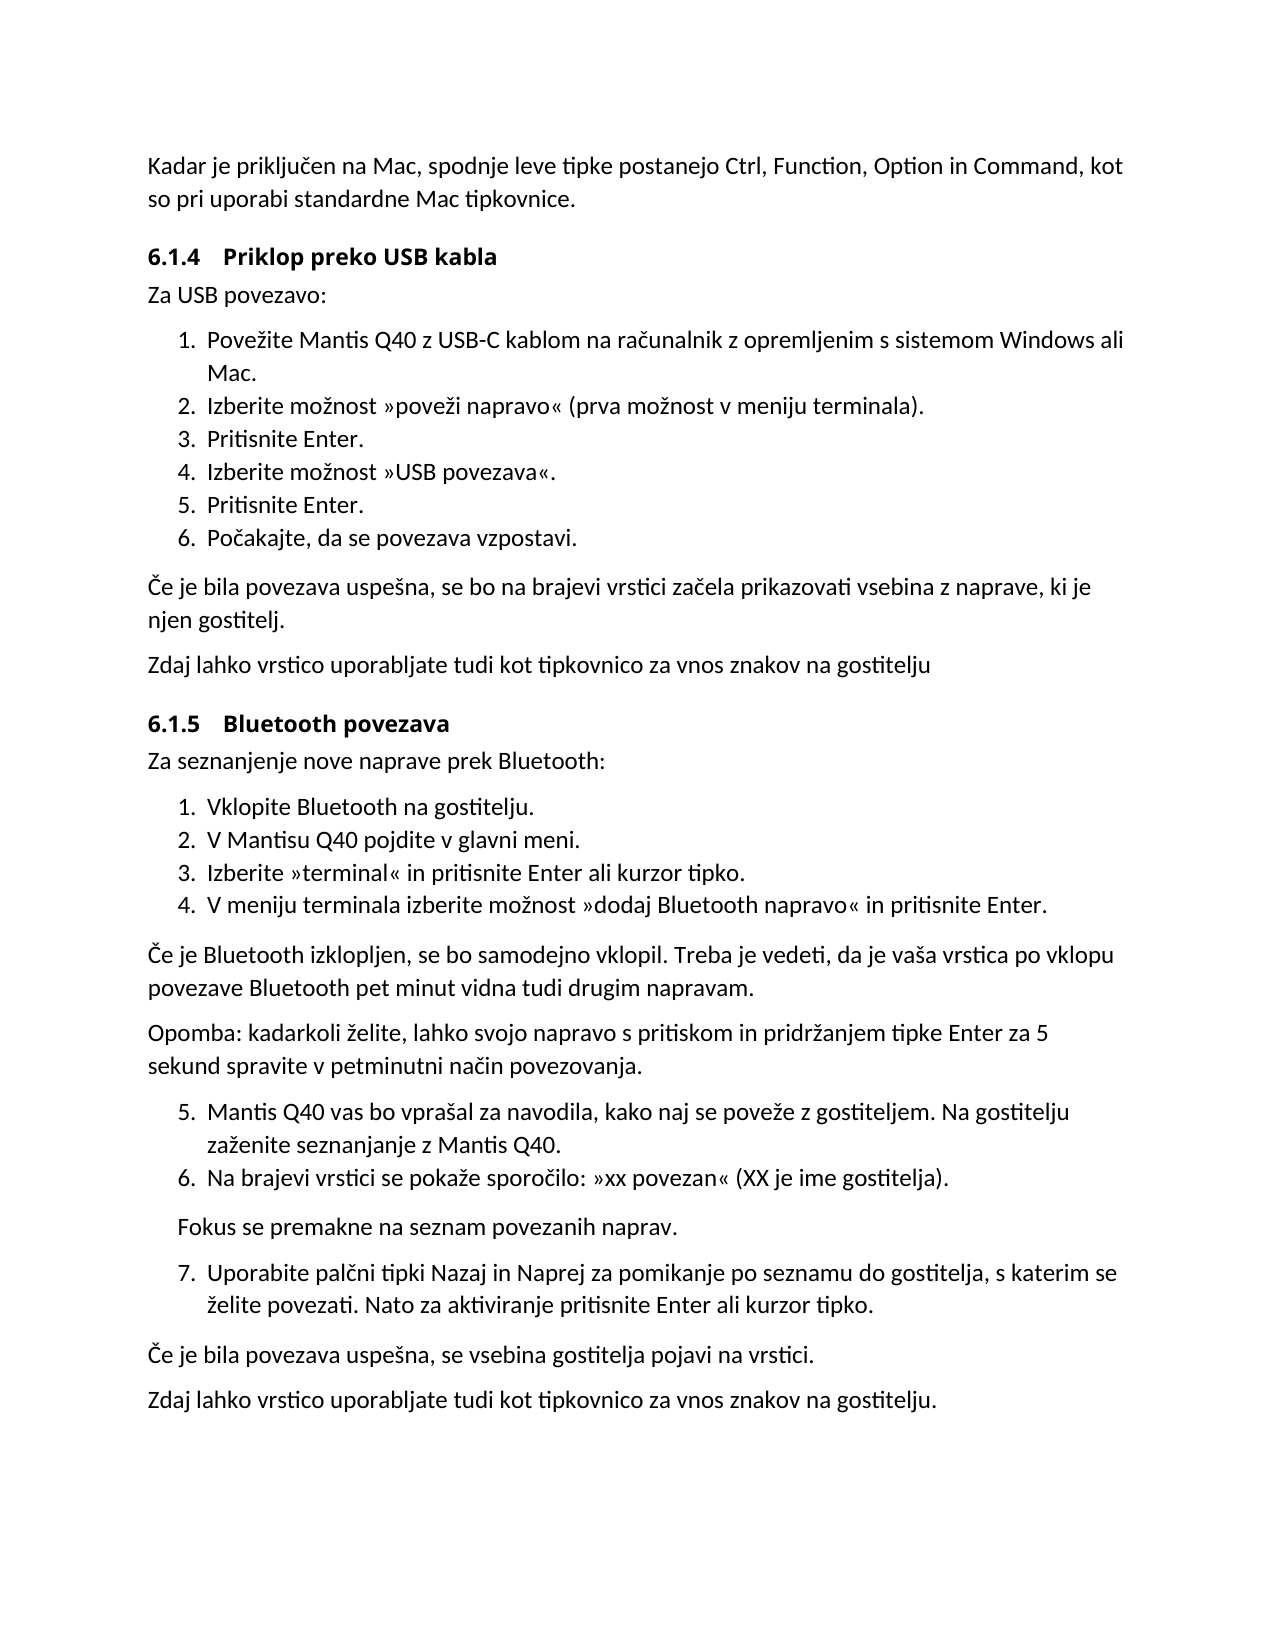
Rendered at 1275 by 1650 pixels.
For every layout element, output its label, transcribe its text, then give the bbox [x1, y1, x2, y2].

subtitle Bluetooth povezava [148, 707, 1125, 739]
subtitle Priklop preko USB kabla [148, 241, 1125, 272]
list Počakajte, da se povezava vzpostavi. [177, 522, 1125, 552]
list Na brajevi vrstici se pokaže sporočilo: »xx povezan« (XX je ime gostitelja). [177, 1162, 1125, 1192]
list Izberite »terminal« in pritisnite Enter ali kurzor tipko. [177, 857, 1125, 887]
list V Mantisu Q40 pojdite v glavni meni. [177, 824, 1125, 854]
text Kadar je priključen na Mac, spodnje leve tipke postanejo Ctrl, Function, Option in Command, kot so pri uporabi standardne Mac tipkovnice. [148, 150, 1125, 213]
list Vklopite Bluetooth na gostitelju. [177, 791, 1125, 821]
text Fokus se premakne na seznam povezanih naprav. [177, 1211, 1125, 1242]
list Mantis Q40 vas bo vprašal za navodila, kako naj se poveže z gostiteljem. Na gostitelju zaženite seznanjanje z Mantis Q40. [177, 1096, 1125, 1159]
list Izberite možnost »USB povezava«. [177, 456, 1125, 486]
text Za seznanjenje nove naprave prek Bluetooth: [148, 745, 1125, 776]
list Pritisnite Enter. [177, 489, 1125, 519]
text Zdaj lahko vrstico uporabljate tudi kot tipkovnico za vnos znakov na gostitelju [148, 649, 1125, 680]
list Povežite Mantis Q40 z USB-C kablom na računalnik z opremljenim s sistemom Windows ali Mac. [177, 324, 1125, 388]
text Če je Bluetooth izklopljen, se bo samodejno vklopil. Treba je vedeti, da je vaša vrstica po vklopu povezave Bluetooth pet minut vidna tudi drugim napravam. [148, 939, 1125, 1003]
list Izberite možnost »poveži napravo« (prva možnost v meniju terminala). [177, 390, 1125, 421]
text Za USB povezavo: [148, 279, 1125, 309]
list Uporabite palčni tipki Nazaj in Naprej za pomikanje po seznamu do gostitelja, s katerim se želite povezati. Nato za aktiviranje pritisnite Enter ali kurzor tipko. [177, 1257, 1125, 1320]
text Če je bila povezava uspešna, se bo na brajevi vrstici začela prikazovati vsebina z naprave, ki je njen gostitelj. [148, 571, 1125, 635]
text Če je bila povezava uspešna, se vsebina gostitelja pojavi na vrstici. [148, 1339, 1125, 1370]
text Opomba: kadarkoli želite, lahko svojo napravo s pritiskom in pridržanjem tipke Enter za 5 sekund spravite v petminutni način povezovanja. [148, 1017, 1125, 1081]
list Pritisnite Enter. [177, 423, 1125, 453]
text Zdaj lahko vrstico uporabljate tudi kot tipkovnico za vnos znakov na gostitelju. [148, 1384, 1125, 1415]
list V meniju terminala izberite možnost »dodaj Bluetooth napravo« in pritisnite Enter. [177, 889, 1125, 920]
